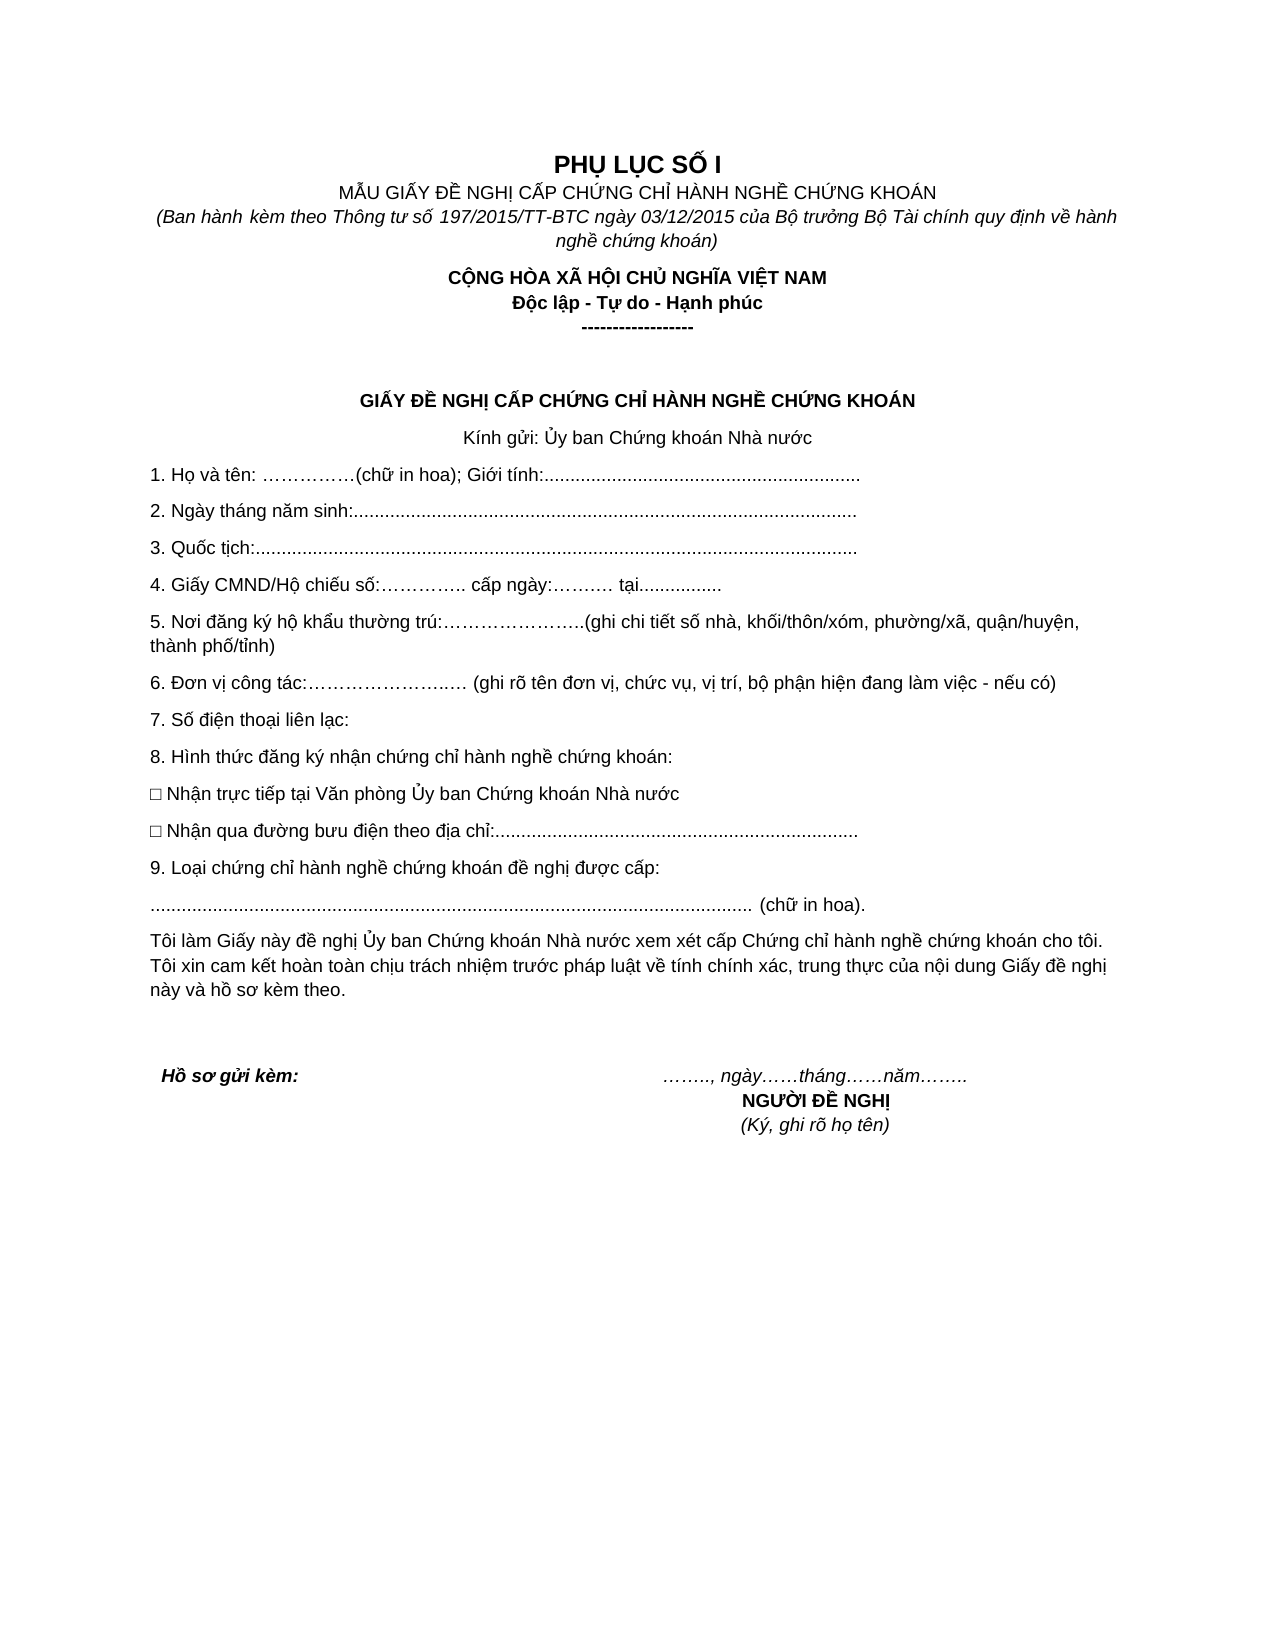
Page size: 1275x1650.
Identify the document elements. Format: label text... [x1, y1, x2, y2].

text 7. Số điện thoại liên lạc: [150, 706, 1125, 731]
text 9. Loại chứng chỉ hành nghề chứng khoán đề nghị được cấp: [150, 854, 1125, 878]
text GIẤY ĐỀ NGHỊ CẤP CHỨNG CHỈ HÀNH NGHỀ CHỨNG KHOÁN [150, 387, 1125, 411]
text 2. Ngày tháng năm sinh:................................................................................................. [150, 497, 1125, 522]
text PHỤ LỤC SỐ I [150, 150, 1125, 179]
text 5. Nơi đăng ký hộ khẩu thường trú:…………………..(ghi chi tiết số nhà, khối/thôn/xóm, phường/xã, quận/huyện, thành phố/tỉnh) [150, 608, 1125, 657]
text 3. Quốc tịch:.................................................................................................................... [150, 534, 1125, 559]
text 4. Giấy CMND/Hộ chiếu số:………….. cấp ngày:…….… tại................ [150, 571, 1125, 596]
text Kính gửi: Ủy ban Chứng khoán Nhà nước [150, 424, 1125, 448]
text MẪU GIẤY ĐỀ NGHỊ CẤP CHỨNG CHỈ HÀNH NGHỀ CHỨNG KHOÁN (Ban hành kèm theo Thông tư số 197/2015/TT-BTC ngày 03/12/2015 của Bộ trưởng Bộ Tài chính quy định về hành nghề chứng khoán) [150, 179, 1125, 252]
text Tôi làm Giấy này đề nghị Ủy ban Chứng khoán Nhà nước xem xét cấp Chứng chỉ hành nghề chứng khoán cho tôi. Tôi xin cam kết hoàn toàn chịu trách nhiệm trước pháp luật về tính chính xác, trung thực của nội dung Giấy đề nghị này và hồ sơ kèm theo. [150, 927, 1125, 1001]
text 1. Họ và tên: ……………(chữ in hoa); Giới tính:............................................................. [150, 461, 1125, 485]
table_header …….., ngày……tháng……năm…….. NGƯỜI ĐỀ NGHỊ (Ký, ghi rõ họ tên) [594, 1050, 1038, 1148]
table_header Hồ sơ gửi kèm: [150, 1050, 594, 1148]
text 6. Đơn vị công tác:…………………..… (ghi rõ tên đơn vị, chức vụ, vị trí, bộ phận hiện đang làm việc - nếu có) [150, 669, 1125, 694]
text .................................................................................................................... (chữ in hoa). [150, 891, 1125, 915]
text □ Nhận trực tiếp tại Văn phòng Ủy ban Chứng khoán Nhà nước [150, 780, 1125, 804]
text 8. Hình thức đăng ký nhận chứng chỉ hành nghề chứng khoán: [150, 743, 1125, 767]
text □ Nhận qua đường bưu điện theo địa chỉ:...................................................................... [150, 817, 1125, 841]
text CỘNG HÒA XÃ HỘI CHỦ NGHĨA VIỆT NAM Độc lập - Tự do - Hạnh phúc ------------------ [150, 264, 1125, 337]
